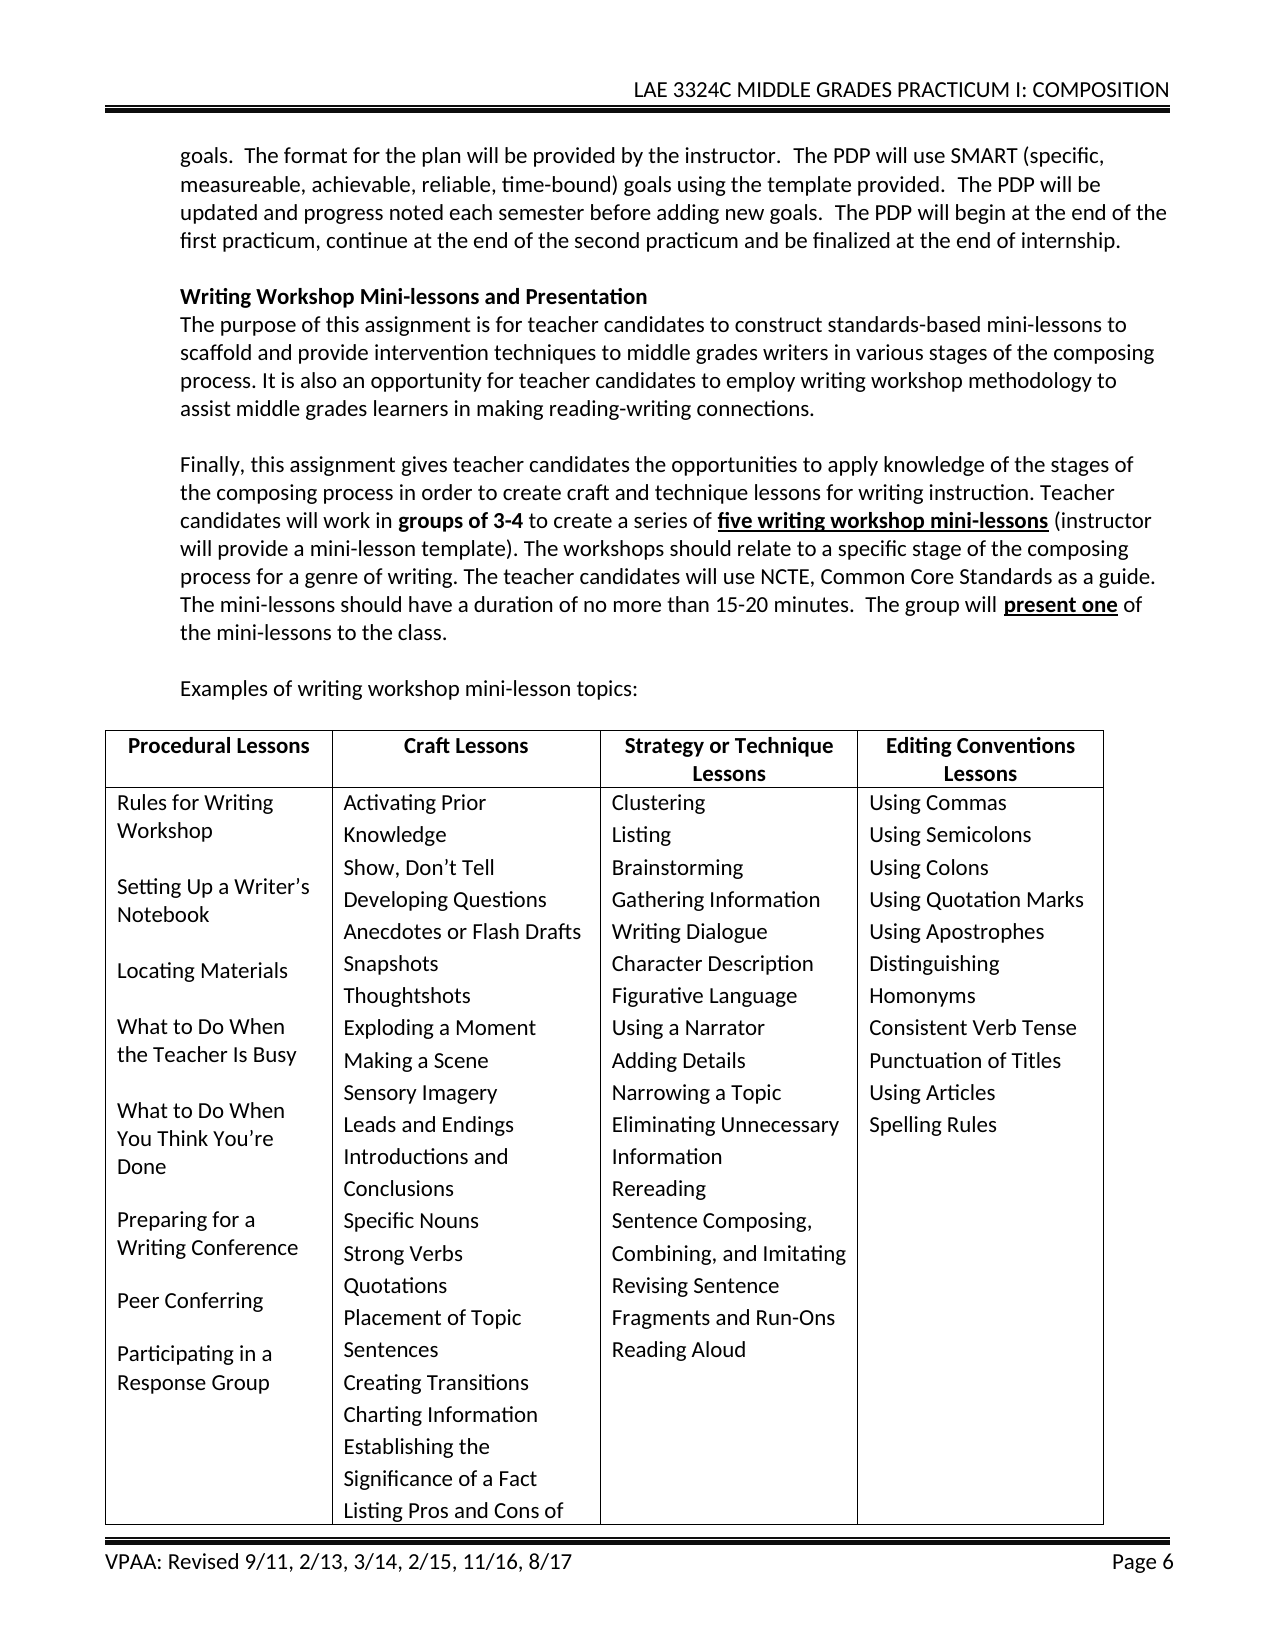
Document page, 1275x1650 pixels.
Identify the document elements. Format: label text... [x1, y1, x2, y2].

table_header Craft Lessons [333, 731, 600, 787]
text Examples of writing workshop mini-lesson topics: [105, 674, 1170, 702]
text The purpose of this assignment is for teacher candidates to construct standards-based mini-lessons to scaffold and provide intervention techniques to middle grades writers in various stages of the composing process. It is also an opportunity for teacher candidates to employ writing workshop methodology to assist middle grades learners in making reading-writing connections. [180, 310, 1170, 422]
table_header Strategy or Technique Lessons [601, 731, 857, 787]
table_header Procedural Lessons [106, 731, 332, 787]
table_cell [601, 788, 857, 1524]
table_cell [106, 788, 332, 1524]
table_header Editing Conventions Lessons [858, 731, 1103, 787]
text Writing Workshop Mini-lessons and Presentation [105, 282, 1170, 310]
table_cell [858, 788, 1103, 1524]
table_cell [333, 788, 600, 1524]
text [180, 142, 1170, 254]
text Finally, this assignment gives teacher candidates the opportunities to apply knowledge of the stages of the composing process in order to create craft and technique lessons for writing instruction. Teacher candidates will work in groups of 3-4 to create a series of five writing workshop mini-lessons (instructor will provide a mini-lesson template). The workshops should relate to a specific stage of the composing process for a genre of writing. The teacher candidates will use NCTE, Common Core Standards as a guide. The mini-lessons should have a duration of no more than 15-20 minutes. The group will present one of the mini-lessons to the class. [180, 450, 1170, 646]
